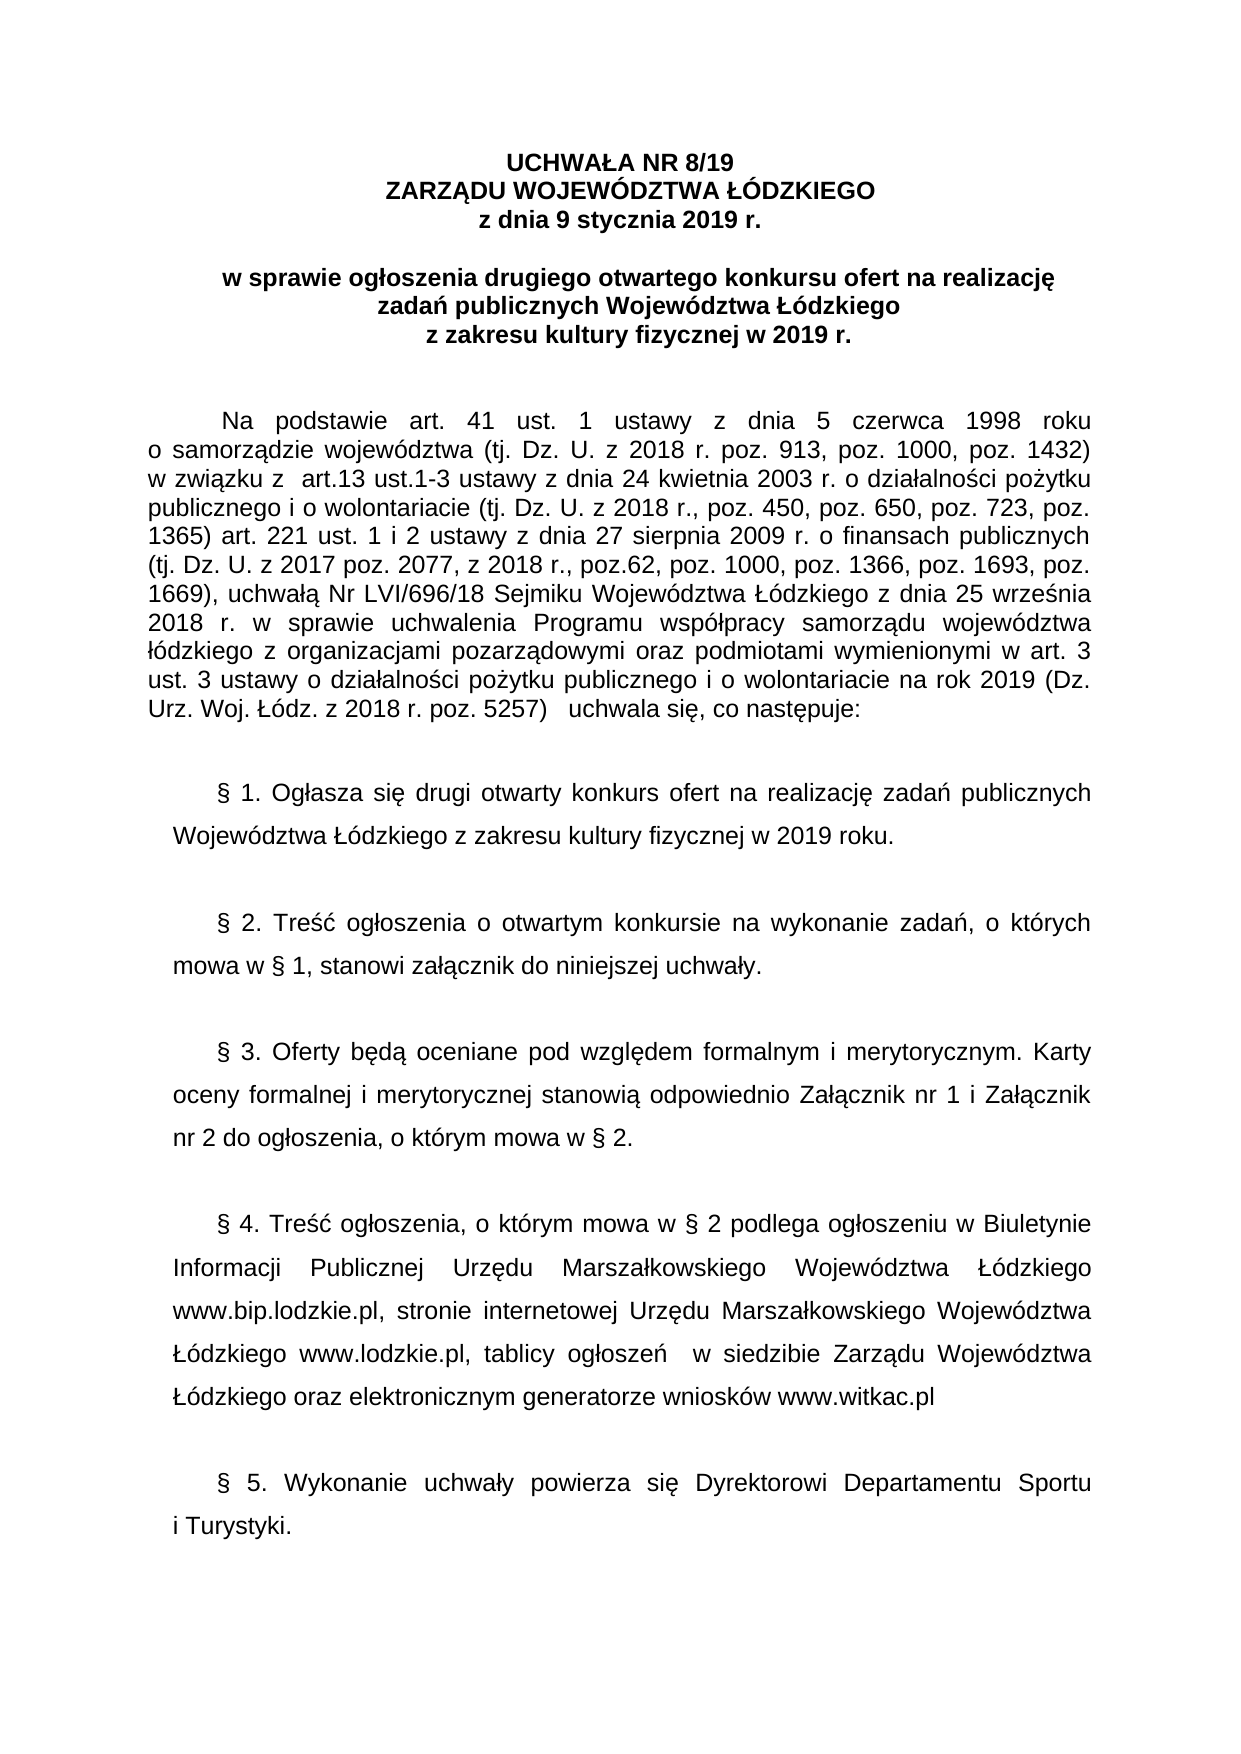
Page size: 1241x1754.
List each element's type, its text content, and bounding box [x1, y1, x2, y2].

text § 1. Ogłasza się drugi otwarty konkurs ofert na realizację zadań publicznych Województwa Łódzkiego z zakresu kultury fizycznej w 2019 roku. [173, 778, 1093, 850]
text w sprawie ogłoszenia drugiego otwartego konkursu ofert na realizację zadań publicznych Województwa Łódzkiego [185, 263, 1093, 320]
text § 2. Treść ogłoszenia o otwartym konkursie na wykonanie zadań, o których mowa w § 1, stanowi załącznik do niniejszej uchwały. [173, 908, 1093, 979]
text z dnia 9 stycznia 2019 r. [148, 205, 1093, 234]
text z zakresu kultury fizycznej w 2019 r. [185, 320, 1093, 349]
text Na podstawie art. 41 ust. 1 ustawy z dnia 5 czerwca 1998 roku o samorządzie województwa (tj. Dz. U. z 2018 r. poz. 913, poz. 1000, poz. 1432) w związku z art.13 ust.1-3 ustawy z dnia 24 kwietnia 2003 r. o działalności pożytku publicznego i o wolontariacie (tj. Dz. U. z 2018 r., poz. 450, poz. 650, poz. 723, poz. 1365) art. 221 ust. 1 i 2 ustawy z dnia 27 sierpnia 2009 r. o finansach publicznych (tj. Dz. U. z 2017 poz. 2077, z 2018 r., poz.62, poz. 1000, poz. 1366, poz. 1693, poz. 1669), uchwałą Nr LVI/696/18 Sejmiku Województwa Łódzkiego z dnia 25 września 2018 r. w sprawie uchwalenia Programu współpracy samorządu województwa łódzkiego z organizacjami pozarządowymi oraz podmiotami wymienionymi w art. 3 ust. 3 ustawy o działalności pożytku publicznego i o wolontariacie na rok 2019 (Dz. Urz. Woj. Łódz. z 2018 r. poz. 5257) uchwala się, co następuje: [148, 406, 1093, 723]
text § 4. Treść ogłoszenia, o którym mowa w § 2 podlega ogłoszeniu w Biuletynie Informacji Publicznej Urzędu Marszałkowskiego Województwa Łódzkiego www.bip.lodzkie.pl, stronie internetowej Urzędu Marszałkowskiego Województwa Łódzkiego www.lodzkie.pl, tablicy ogłoszeń w siedzibie Zarządu Województwa Łódzkiego oraz elektronicznym generatorze wniosków www.witkac.pl [173, 1209, 1093, 1411]
title UCHWAŁA NR 8/19 [148, 148, 1093, 176]
subtitle ZARZĄDU WOJEWÓDZTWA ŁÓDZKIEGO [148, 176, 1093, 205]
text § 5. Wykonanie uchwały powierza się Dyrektorowi Departamentu Sportu i Turystyki. [173, 1468, 1093, 1540]
text § 3. Oferty będą oceniane pod względem formalnym i merytorycznym. Karty oceny formalnej i merytorycznej stanowią odpowiednio Załącznik nr 1 i Załącznik nr 2 do ogłoszenia, o którym mowa w § 2. [173, 1037, 1093, 1152]
